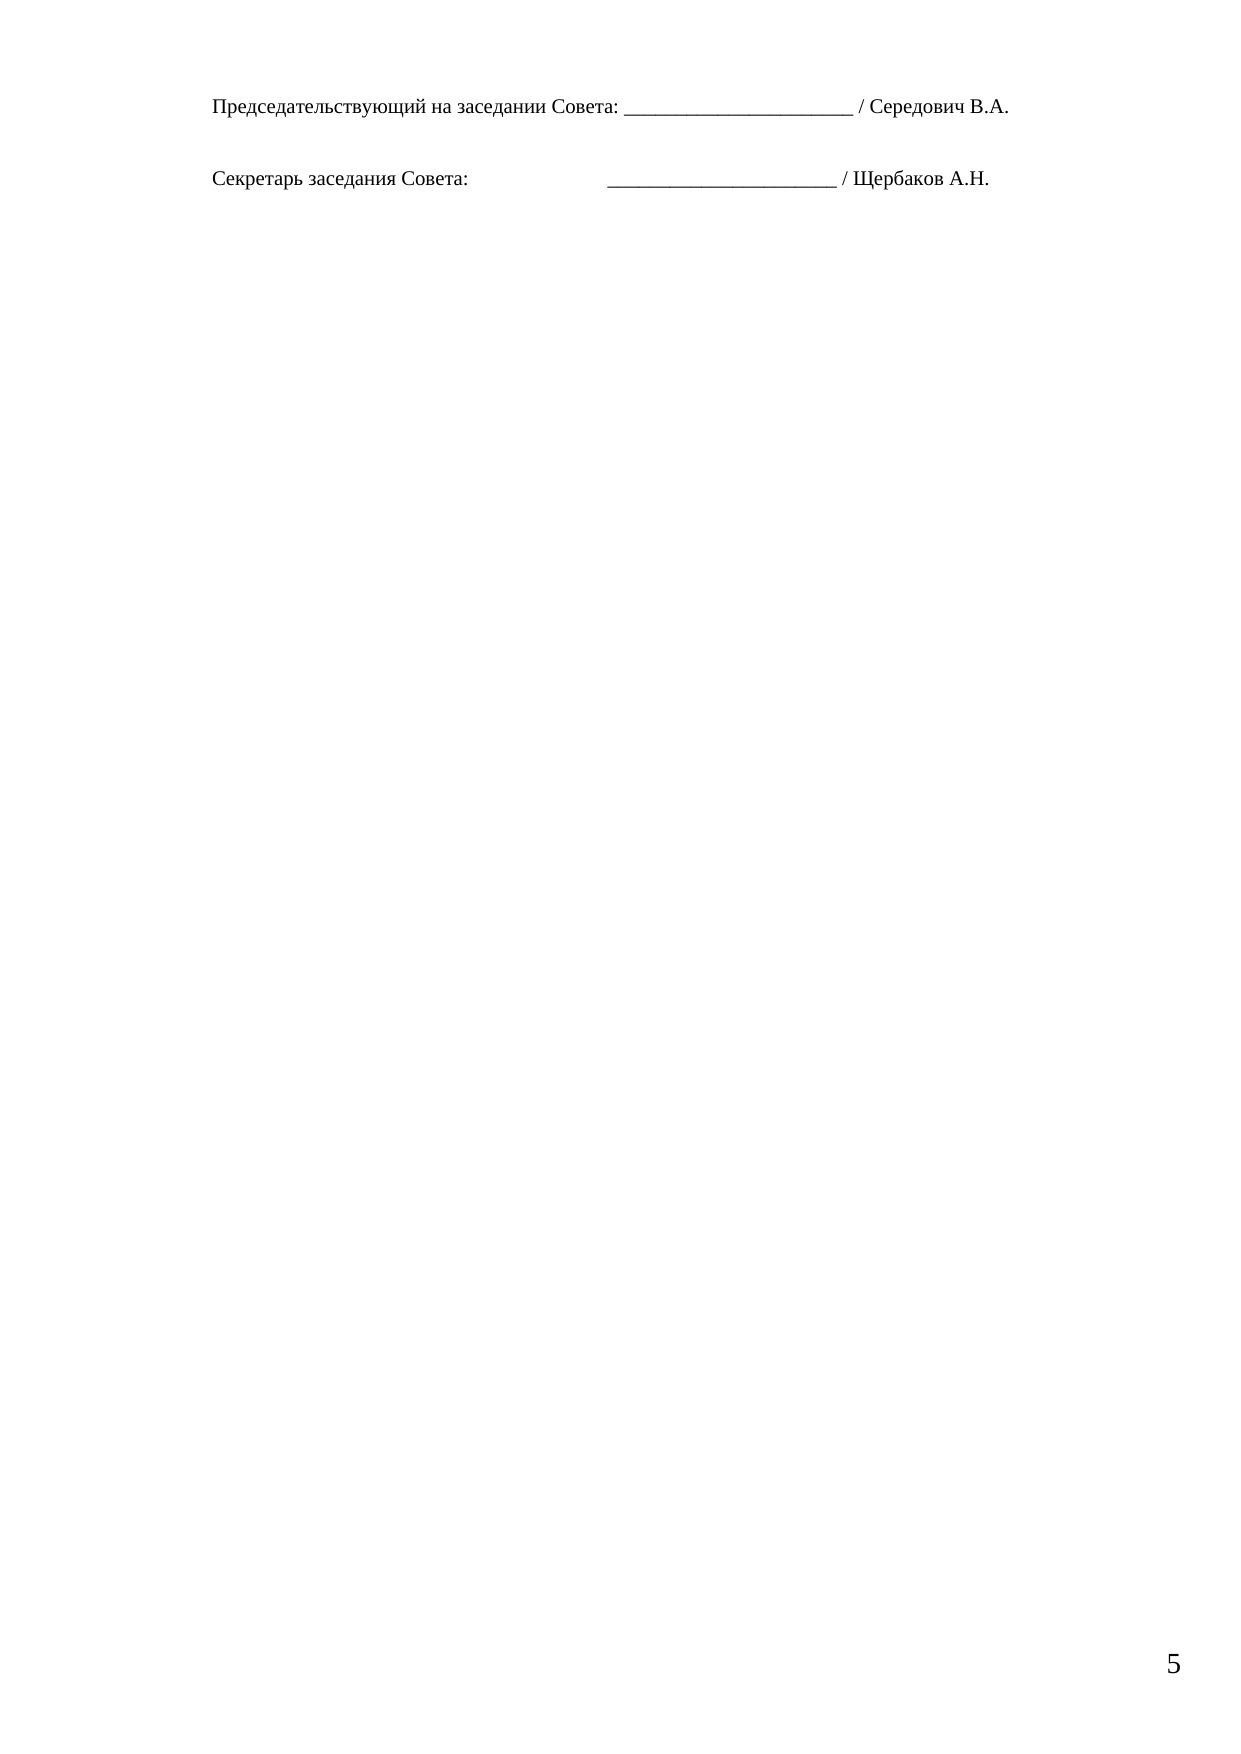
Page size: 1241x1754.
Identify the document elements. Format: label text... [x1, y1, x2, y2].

text Председательствующий на заседании Совета: ______________________ / Середович В.А. [118, 94, 1181, 118]
text Секретарь заседания Совета: ______________________ / Щербаков А.Н. [118, 166, 1181, 190]
